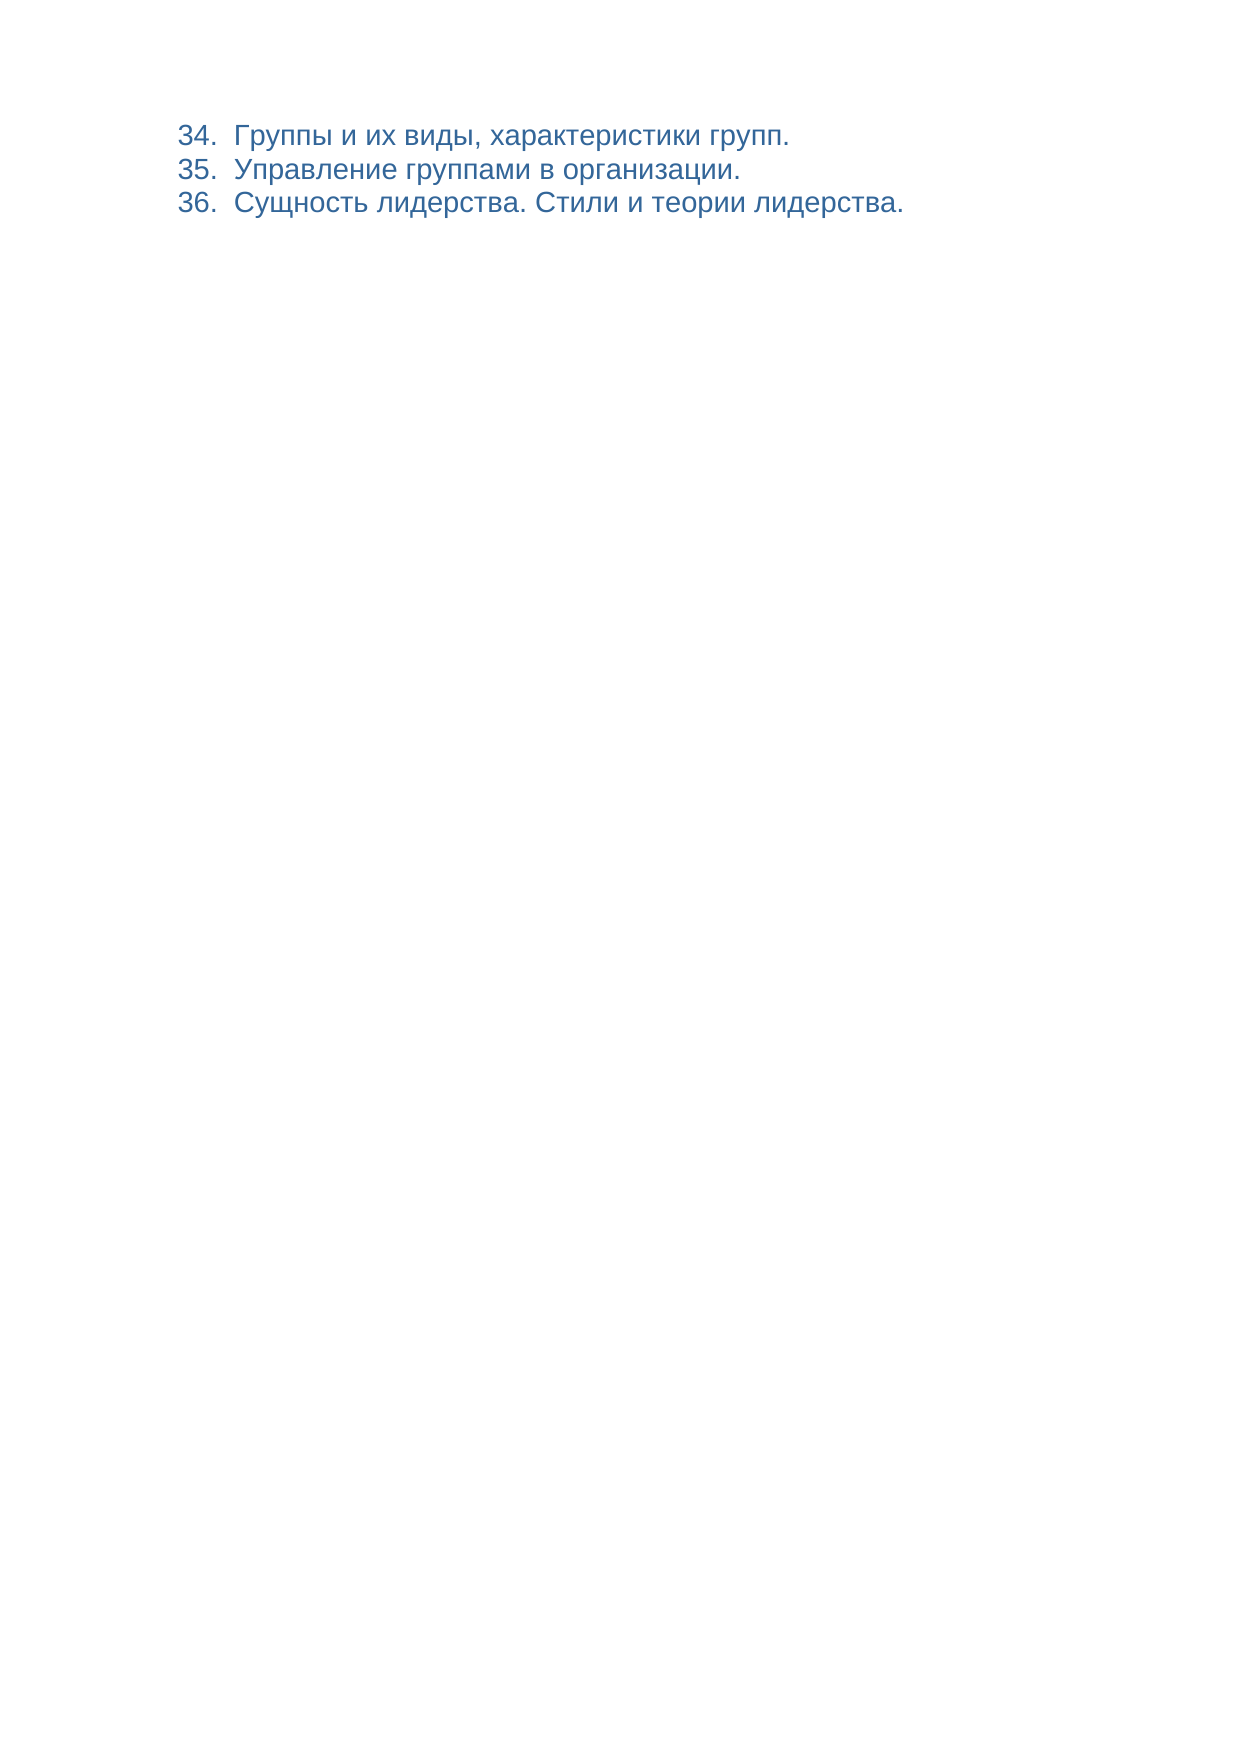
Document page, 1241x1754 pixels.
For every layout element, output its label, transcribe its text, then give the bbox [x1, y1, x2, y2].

list Группы и их виды, характеристики групп. [177, 118, 1152, 152]
list Управление группами в организации. [177, 152, 1152, 185]
list Сущность лидерства. Стили и теории лидерства. [177, 185, 1152, 219]
